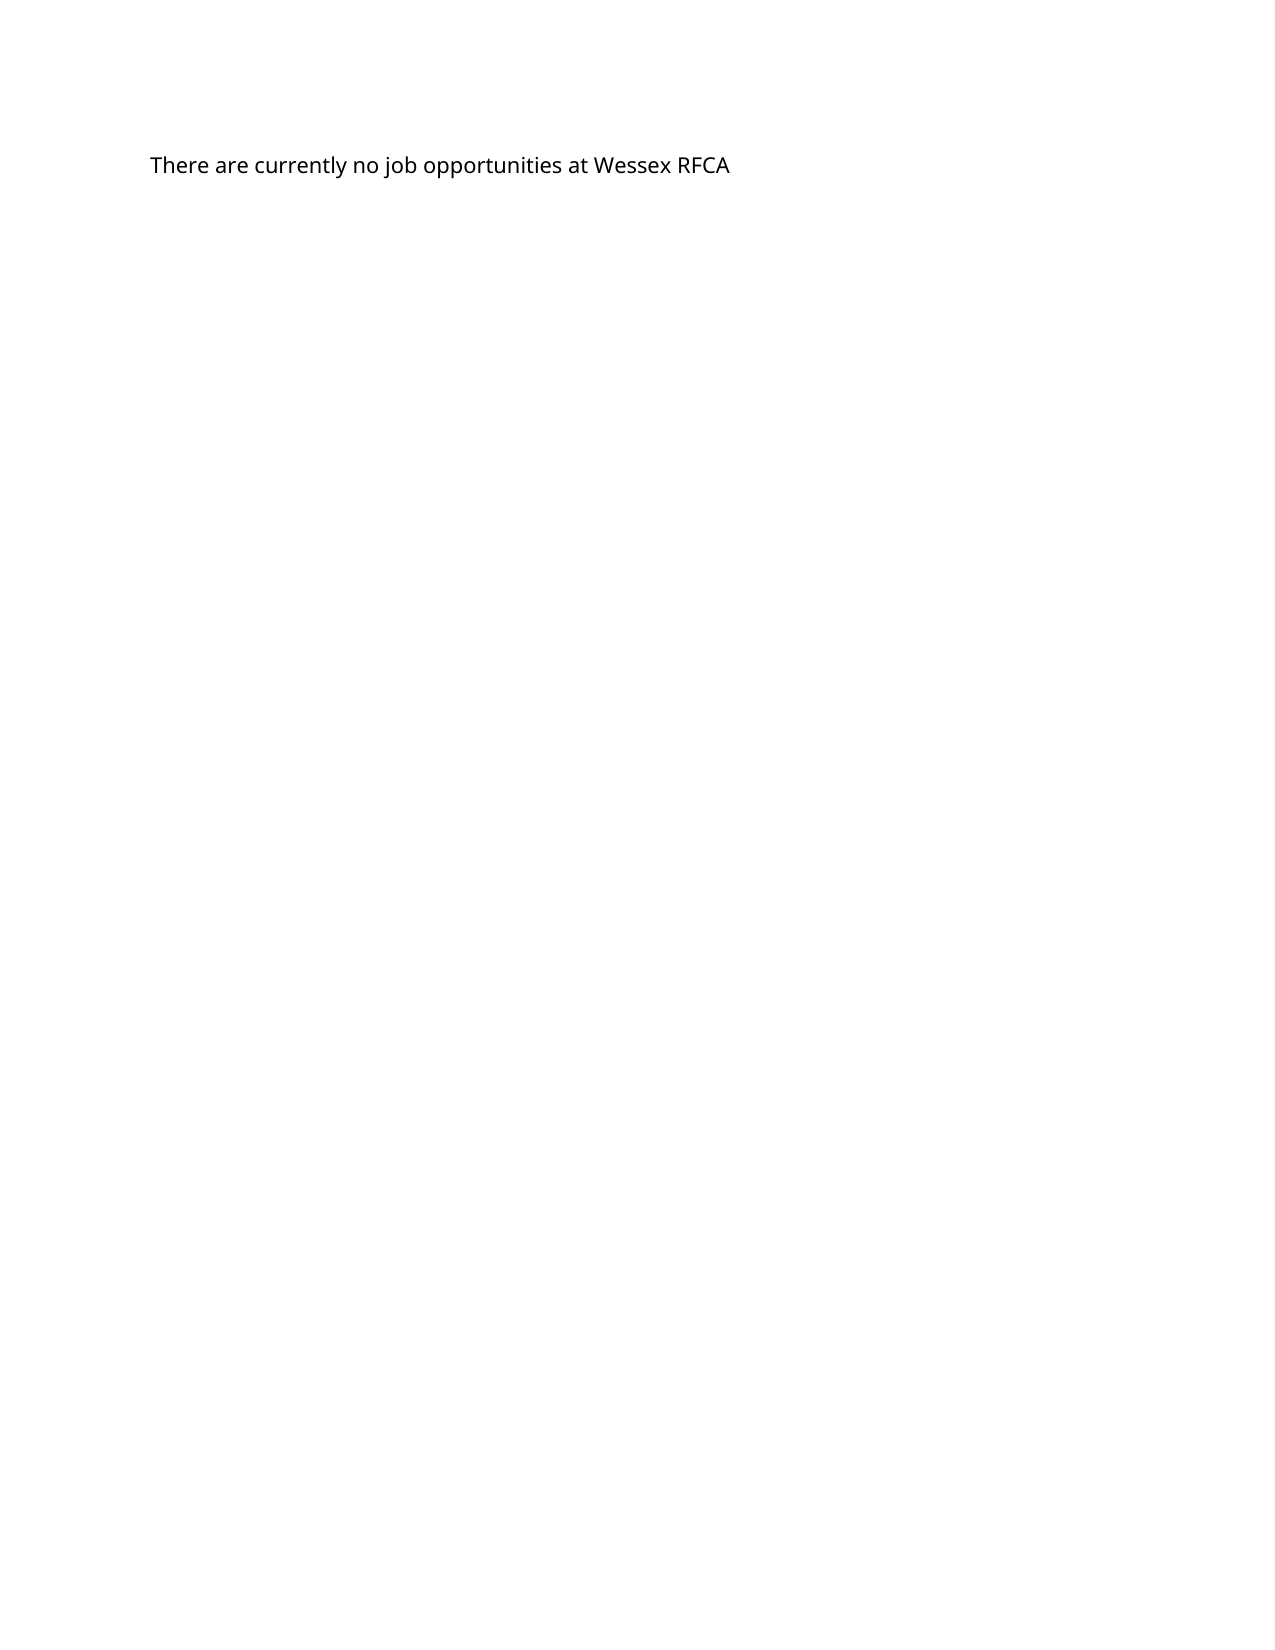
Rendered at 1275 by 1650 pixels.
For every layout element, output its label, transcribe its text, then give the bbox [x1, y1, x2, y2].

text There are currently no job opportunities at Wessex RFCA [150, 150, 1125, 180]
